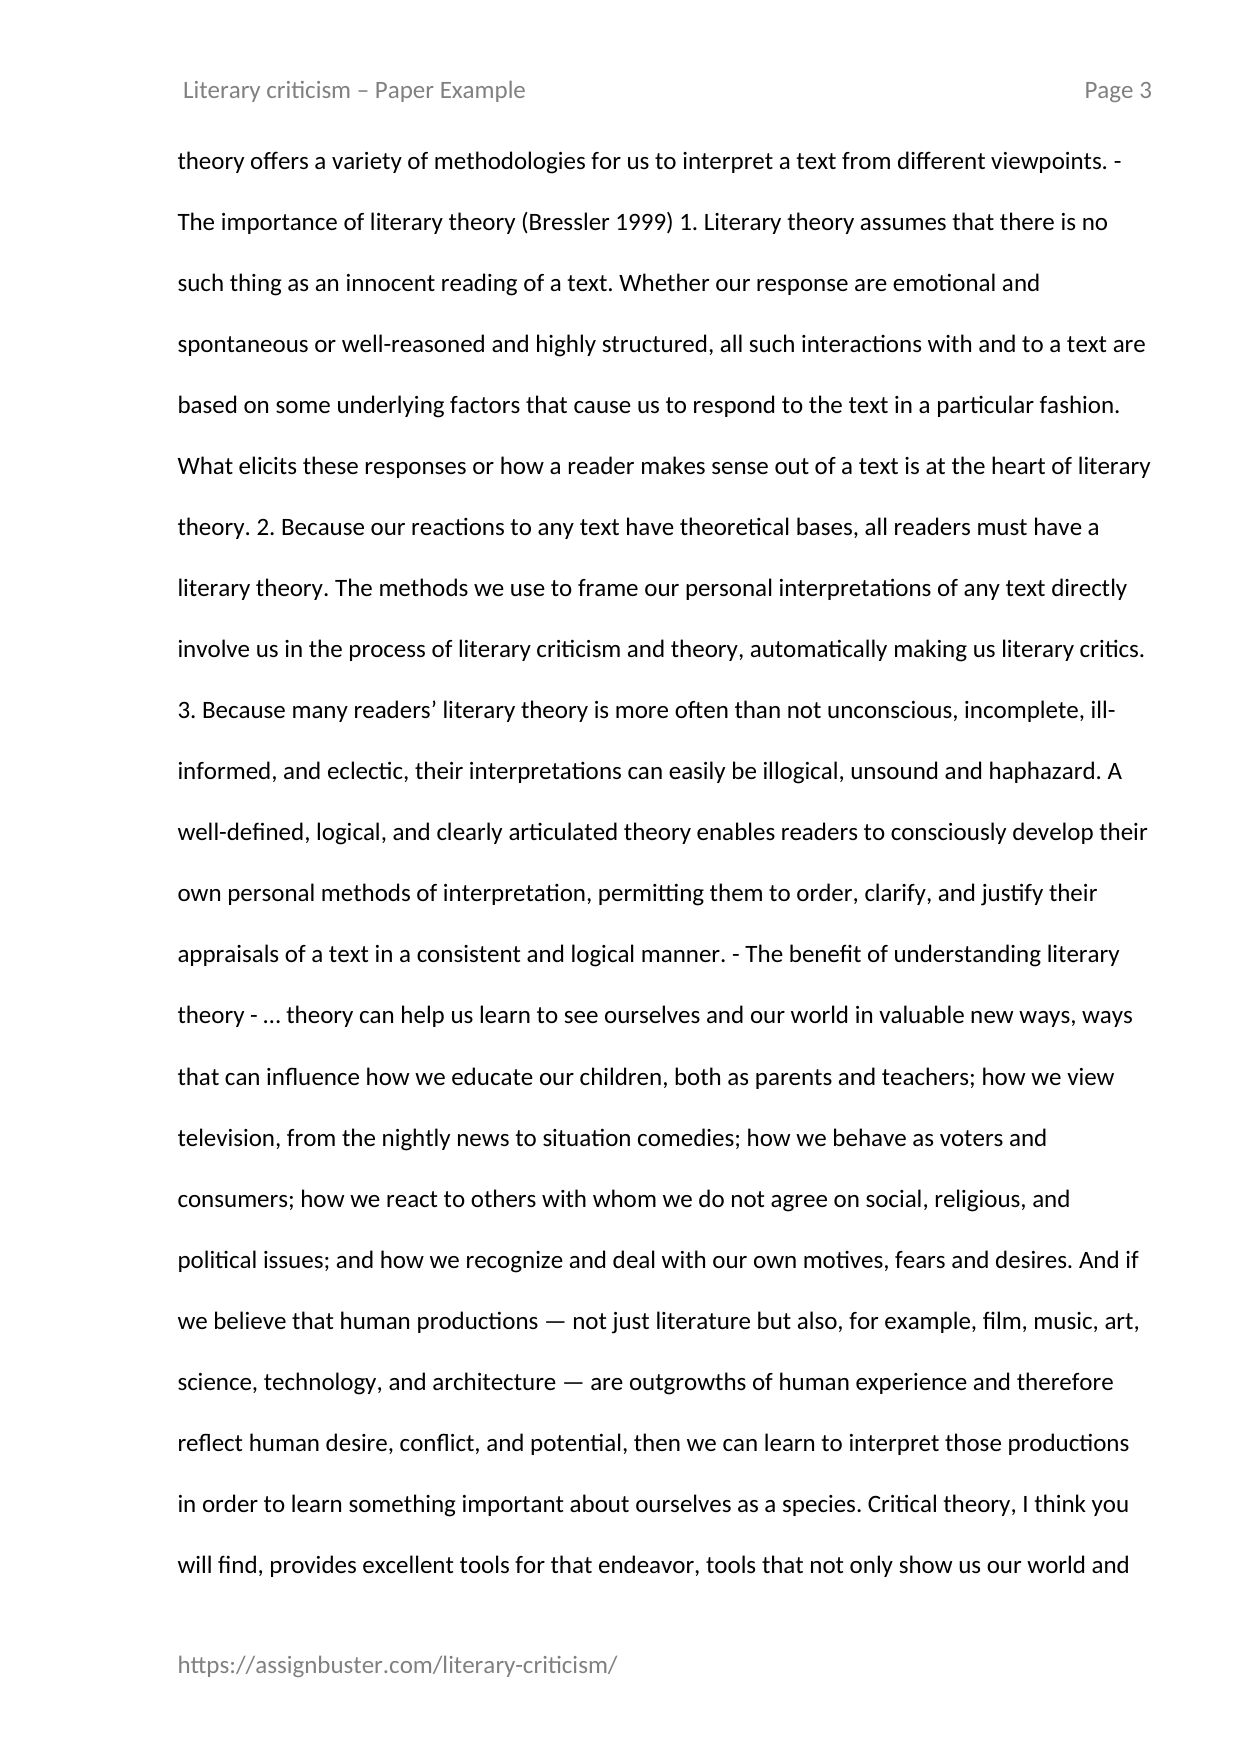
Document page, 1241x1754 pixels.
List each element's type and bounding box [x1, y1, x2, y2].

text [177, 145, 1152, 1579]
